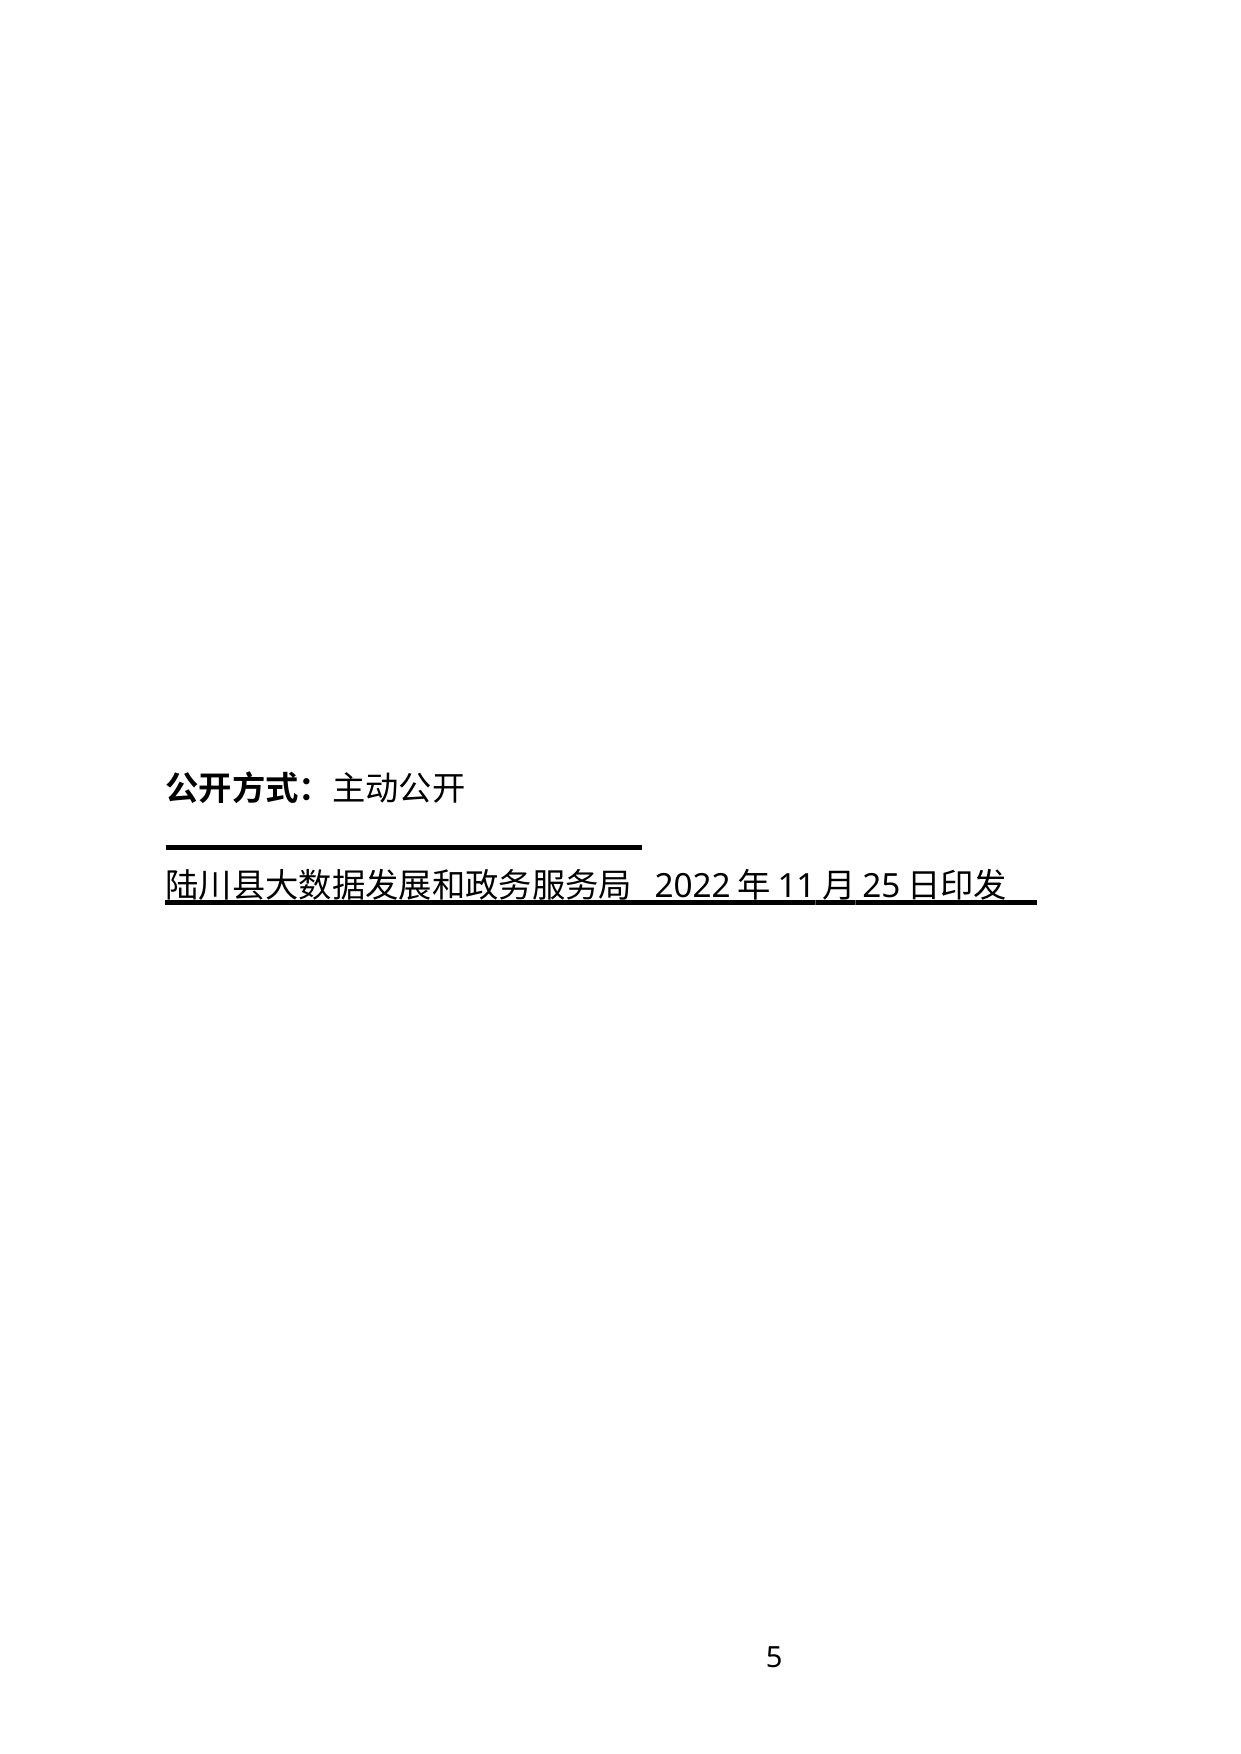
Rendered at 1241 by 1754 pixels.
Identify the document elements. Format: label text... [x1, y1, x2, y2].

text 公开方式：主动公开 [165, 753, 1087, 818]
text 陆川县大数据发展和政务服务局 2022年11月25日印发 [165, 850, 1087, 915]
